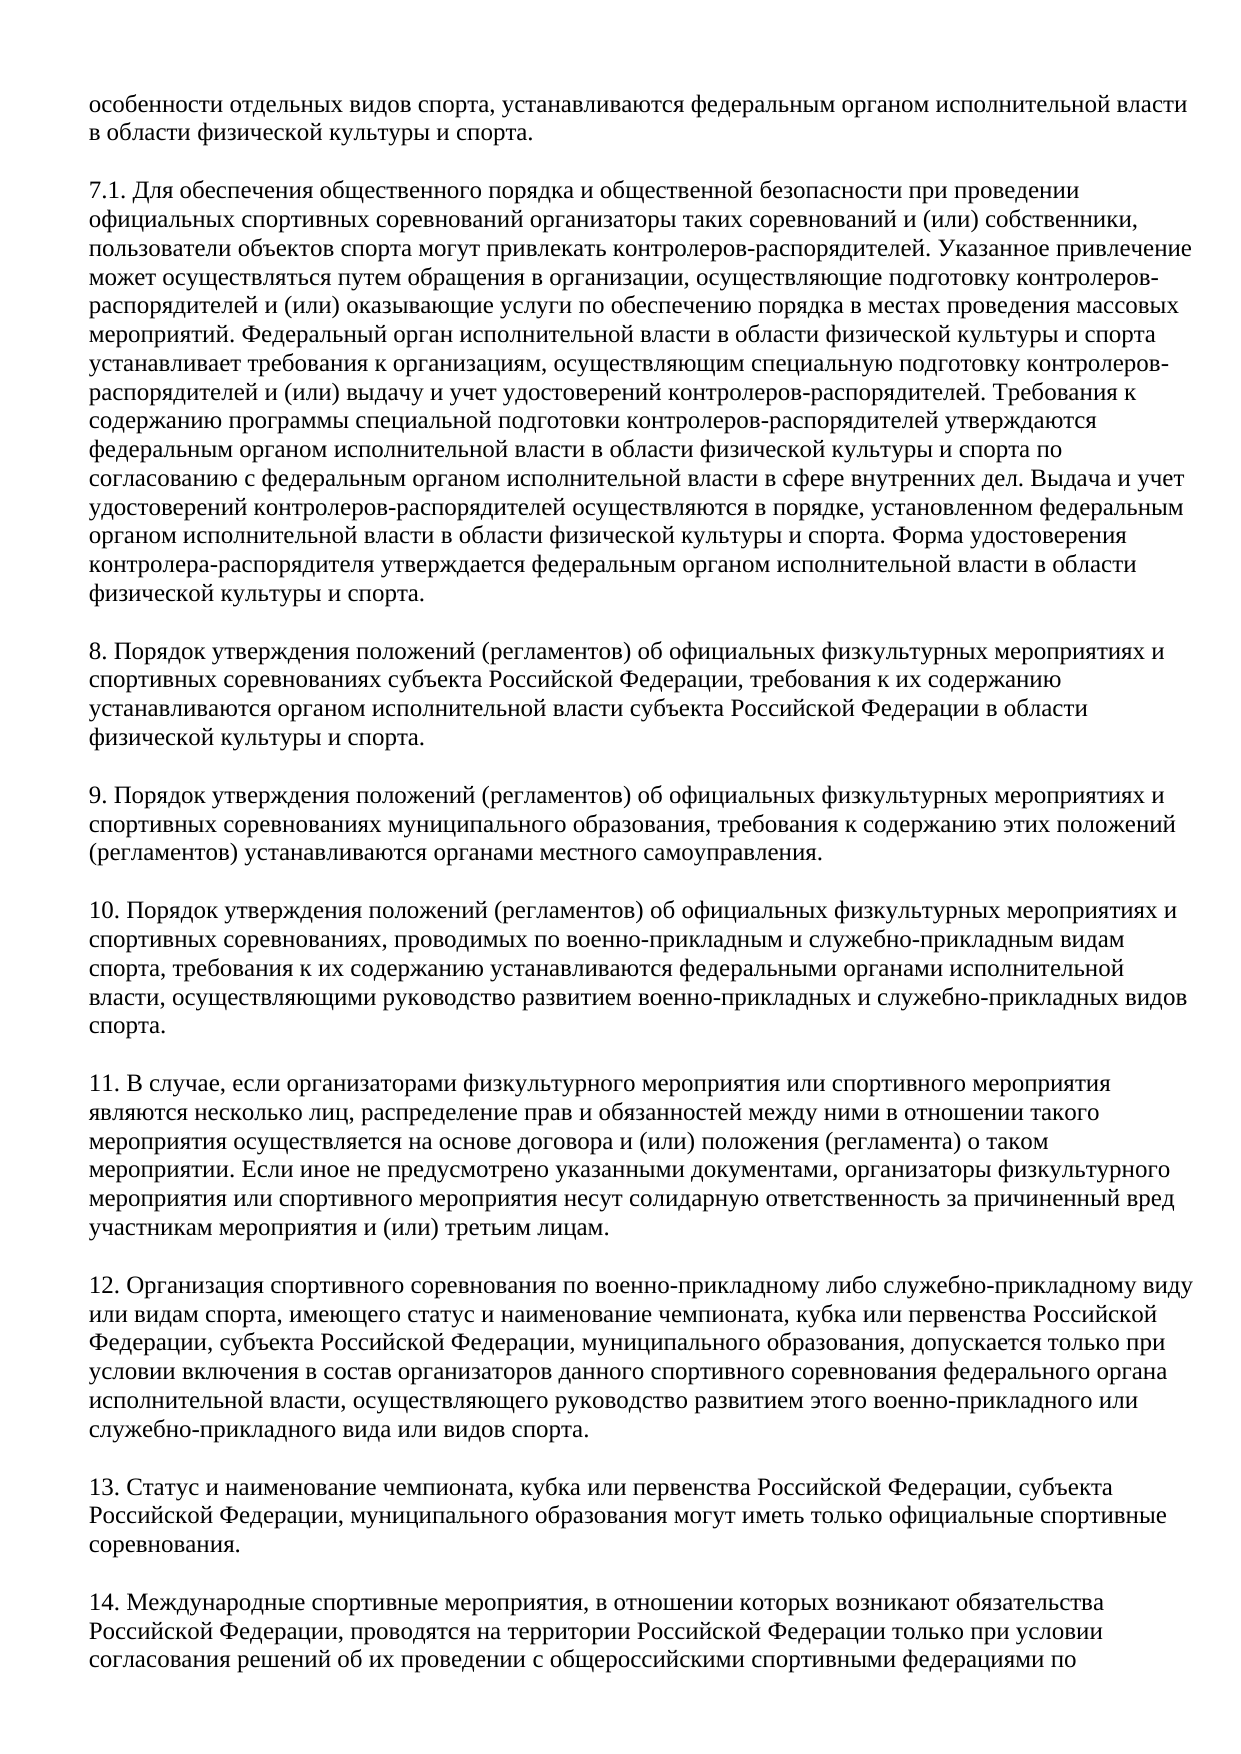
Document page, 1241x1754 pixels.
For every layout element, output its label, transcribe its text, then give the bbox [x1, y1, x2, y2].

text 11. В случае, если организаторами физкультурного мероприятия или спортивного мероприятия являются несколько лиц, распределение прав и обязанностей между ними в отношении такого мероприятия осуществляется на основе договора и (или) положения (регламента) о таком мероприятии. Если иное не предусмотрено указанными документами, организаторы физкультурного мероприятия или спортивного мероприятия несут солидарную ответственность за причиненный вред участникам мероприятия и (или) третьим лицам. [88, 1068, 1196, 1241]
text 9. Порядок утверждения положений (регламентов) об официальных физкультурных мероприятиях и спортивных соревнованиях муниципального образования, требования к содержанию этих положений (регламентов) устанавливаются органами местного самоуправления. [88, 780, 1196, 866]
text 10. Порядок утверждения положений (регламентов) об официальных физкультурных мероприятиях и спортивных соревнованиях, проводимых по военно-прикладным и служебно-прикладным видам спорта, требования к их содержанию устанавливаются федеральными органами исполнительной власти, осуществляющими руководство развитием военно-прикладных и служебно-прикладных видов спорта. [88, 895, 1196, 1039]
text 8. Порядок утверждения положений (регламентов) об официальных физкультурных мероприятиях и спортивных соревнованиях субъекта Российской Федерации, требования к их содержанию устанавливаются органом исполнительной власти субъекта Российской Федерации в области физической культуры и спорта. [88, 636, 1196, 751]
text 13. Статус и наименование чемпионата, кубка или первенства Российской Федерации, субъекта Российской Федерации, муниципального образования могут иметь только официальные спортивные соревнования. [88, 1472, 1196, 1558]
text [88, 89, 1196, 146]
text 7.1. Для обеспечения общественного порядка и общественной безопасности при проведении официальных спортивных соревнований организаторы таких соревнований и (или) собственники, пользователи объектов спорта могут привлекать контролеров-распорядителей. Указанное привлечение может осуществляться путем обращения в организации, осуществляющие подготовку контролеров-распорядителей и (или) оказывающие услуги по обеспечению порядка в местах проведения массовых мероприятий. Федеральный орган исполнительной власти в области физической культуры и спорта устанавливает требования к организациям, осуществляющим специальную подготовку контролеров-распорядителей и (или) выдачу и учет удостоверений контролеров-распорядителей. Требования к содержанию программы специальной подготовки контролеров-распорядителей утверждаются федеральным органом исполнительной власти в области физической культуры и спорта по согласованию с федеральным органом исполнительной власти в сфере внутренних дел. Выдача и учет удостоверений контролеров-распорядителей осуществляются в порядке, установленном федеральным органом исполнительной власти в области физической культуры и спорта. Форма удостоверения контролера-распорядителя утверждается федеральным органом исполнительной власти в области физической культуры и спорта. [88, 175, 1196, 607]
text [88, 1587, 1196, 1673]
text 12. Организация спортивного соревнования по военно-прикладному либо служебно-прикладному виду или видам спорта, имеющего статус и наименование чемпионата, кубка или первенства Российской Федерации, субъекта Российской Федерации, муниципального образования, допускается только при условии включения в состав организаторов данного спортивного соревнования федерального органа исполнительной власти, осуществляющего руководство развитием этого военно-прикладного или служебно-прикладного вида или видов спорта. [88, 1270, 1196, 1442]
